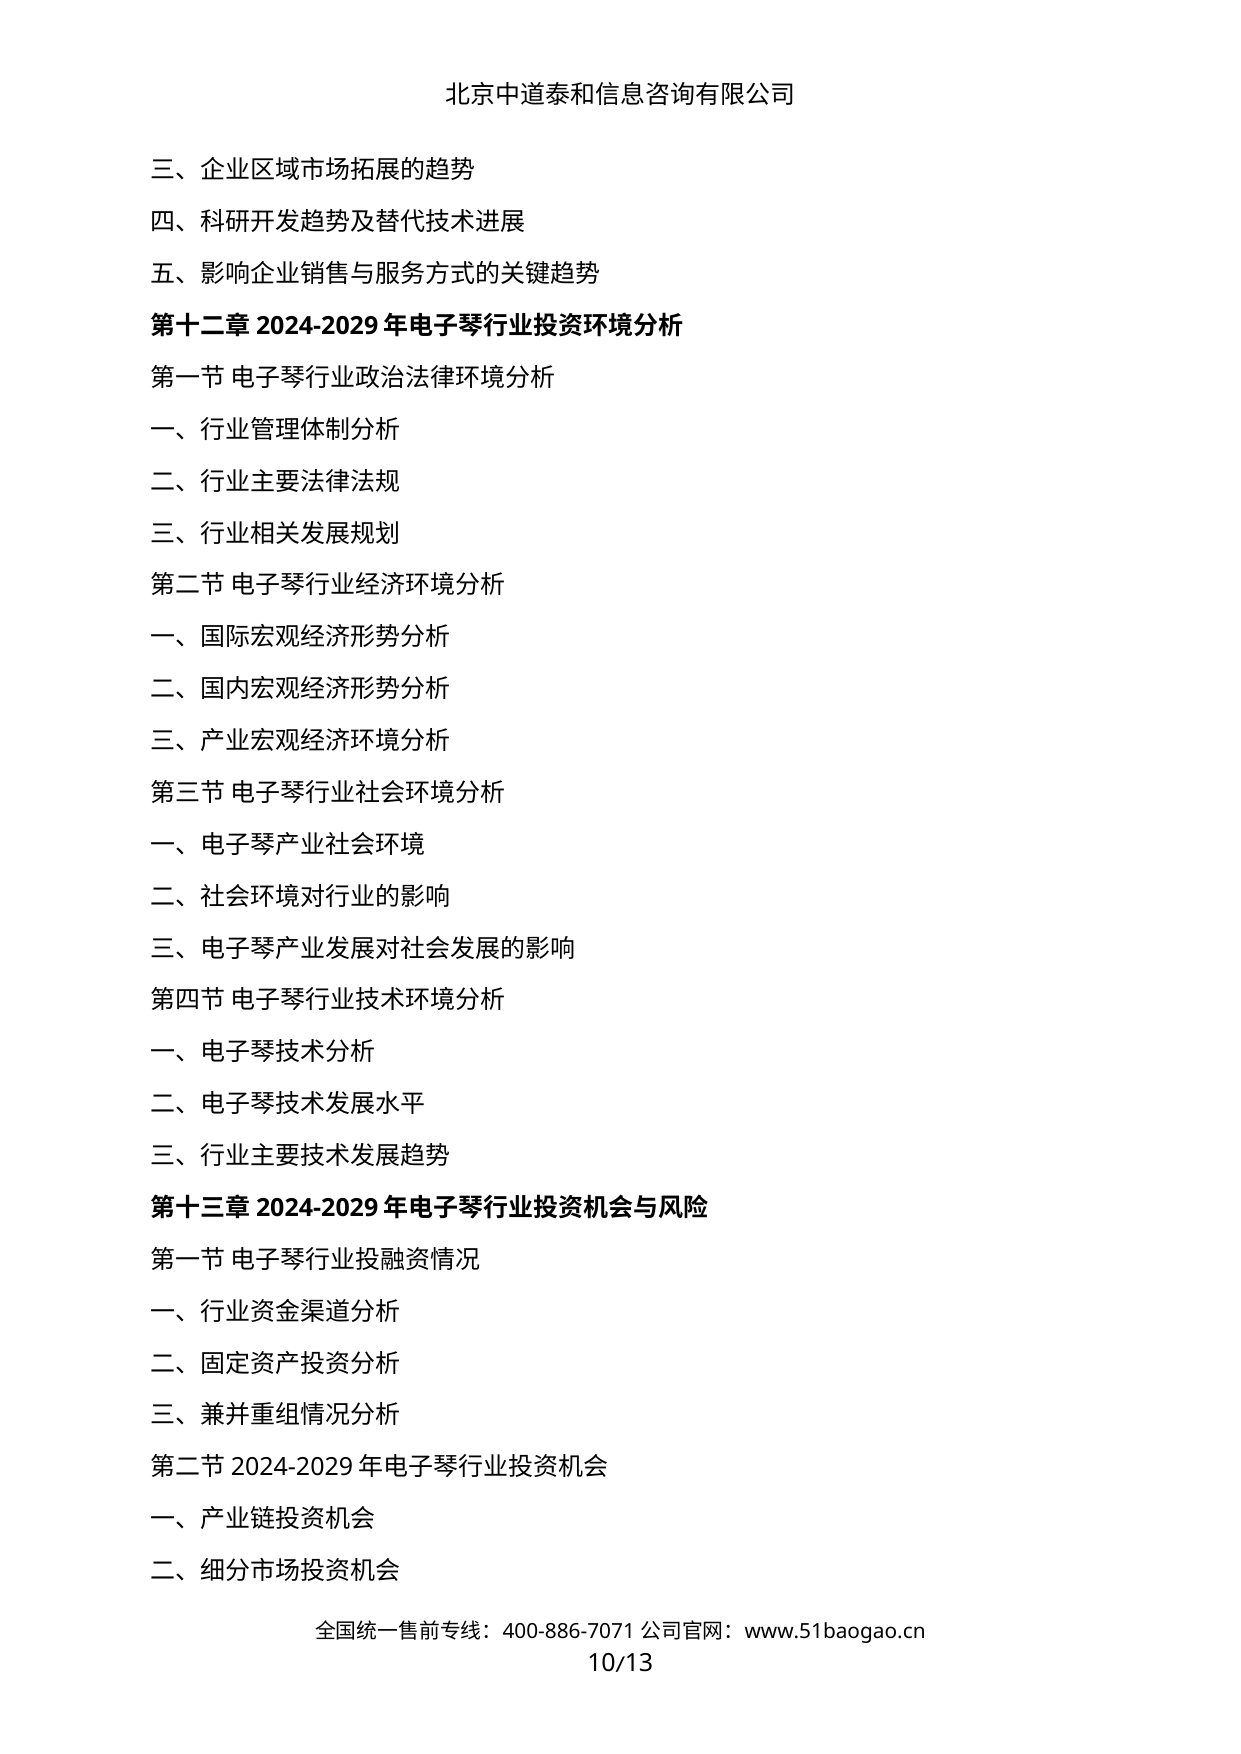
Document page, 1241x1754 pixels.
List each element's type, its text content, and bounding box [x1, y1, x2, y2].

text 三、行业相关发展规划 [150, 513, 1090, 549]
text 第十三章 2024-2029年电子琴行业投资机会与风险 [150, 1187, 1090, 1224]
text 三、产业宏观经济环境分析 [150, 721, 1090, 757]
text 四、科研开发趋势及替代技术进展 [150, 202, 1090, 238]
text 第一节 电子琴行业政治法律环境分析 [150, 357, 1090, 394]
text 第十二章 2024-2029年电子琴行业投资环境分析 [150, 306, 1090, 342]
text 第四节 电子琴行业技术环境分析 [150, 980, 1090, 1016]
text 二、行业主要法律法规 [150, 461, 1090, 497]
text 二、细分市场投资机会 [150, 1551, 1090, 1587]
text 一、电子琴技术分析 [150, 1032, 1090, 1068]
text 第二节 2024-2029年电子琴行业投资机会 [150, 1447, 1090, 1483]
text 三、兼并重组情况分析 [150, 1395, 1090, 1431]
text 第三节 电子琴行业社会环境分析 [150, 772, 1090, 809]
text 三、行业主要技术发展趋势 [150, 1136, 1090, 1172]
text 第一节 电子琴行业投融资情况 [150, 1239, 1090, 1276]
text 一、行业管理体制分析 [150, 409, 1090, 446]
text 三、电子琴产业发展对社会发展的影响 [150, 928, 1090, 964]
text 三、企业区域市场拓展的趋势 [150, 150, 1090, 186]
text 二、固定资产投资分析 [150, 1343, 1090, 1379]
text 第二节 电子琴行业经济环境分析 [150, 565, 1090, 601]
text 二、国内宏观经济形势分析 [150, 669, 1090, 705]
text 一、国际宏观经济形势分析 [150, 617, 1090, 653]
text 二、电子琴技术发展水平 [150, 1084, 1090, 1120]
text 一、产业链投资机会 [150, 1499, 1090, 1535]
text 一、电子琴产业社会环境 [150, 824, 1090, 861]
text 五、影响企业销售与服务方式的关键趋势 [150, 254, 1090, 290]
text 一、行业资金渠道分析 [150, 1291, 1090, 1327]
text 二、社会环境对行业的影响 [150, 876, 1090, 912]
